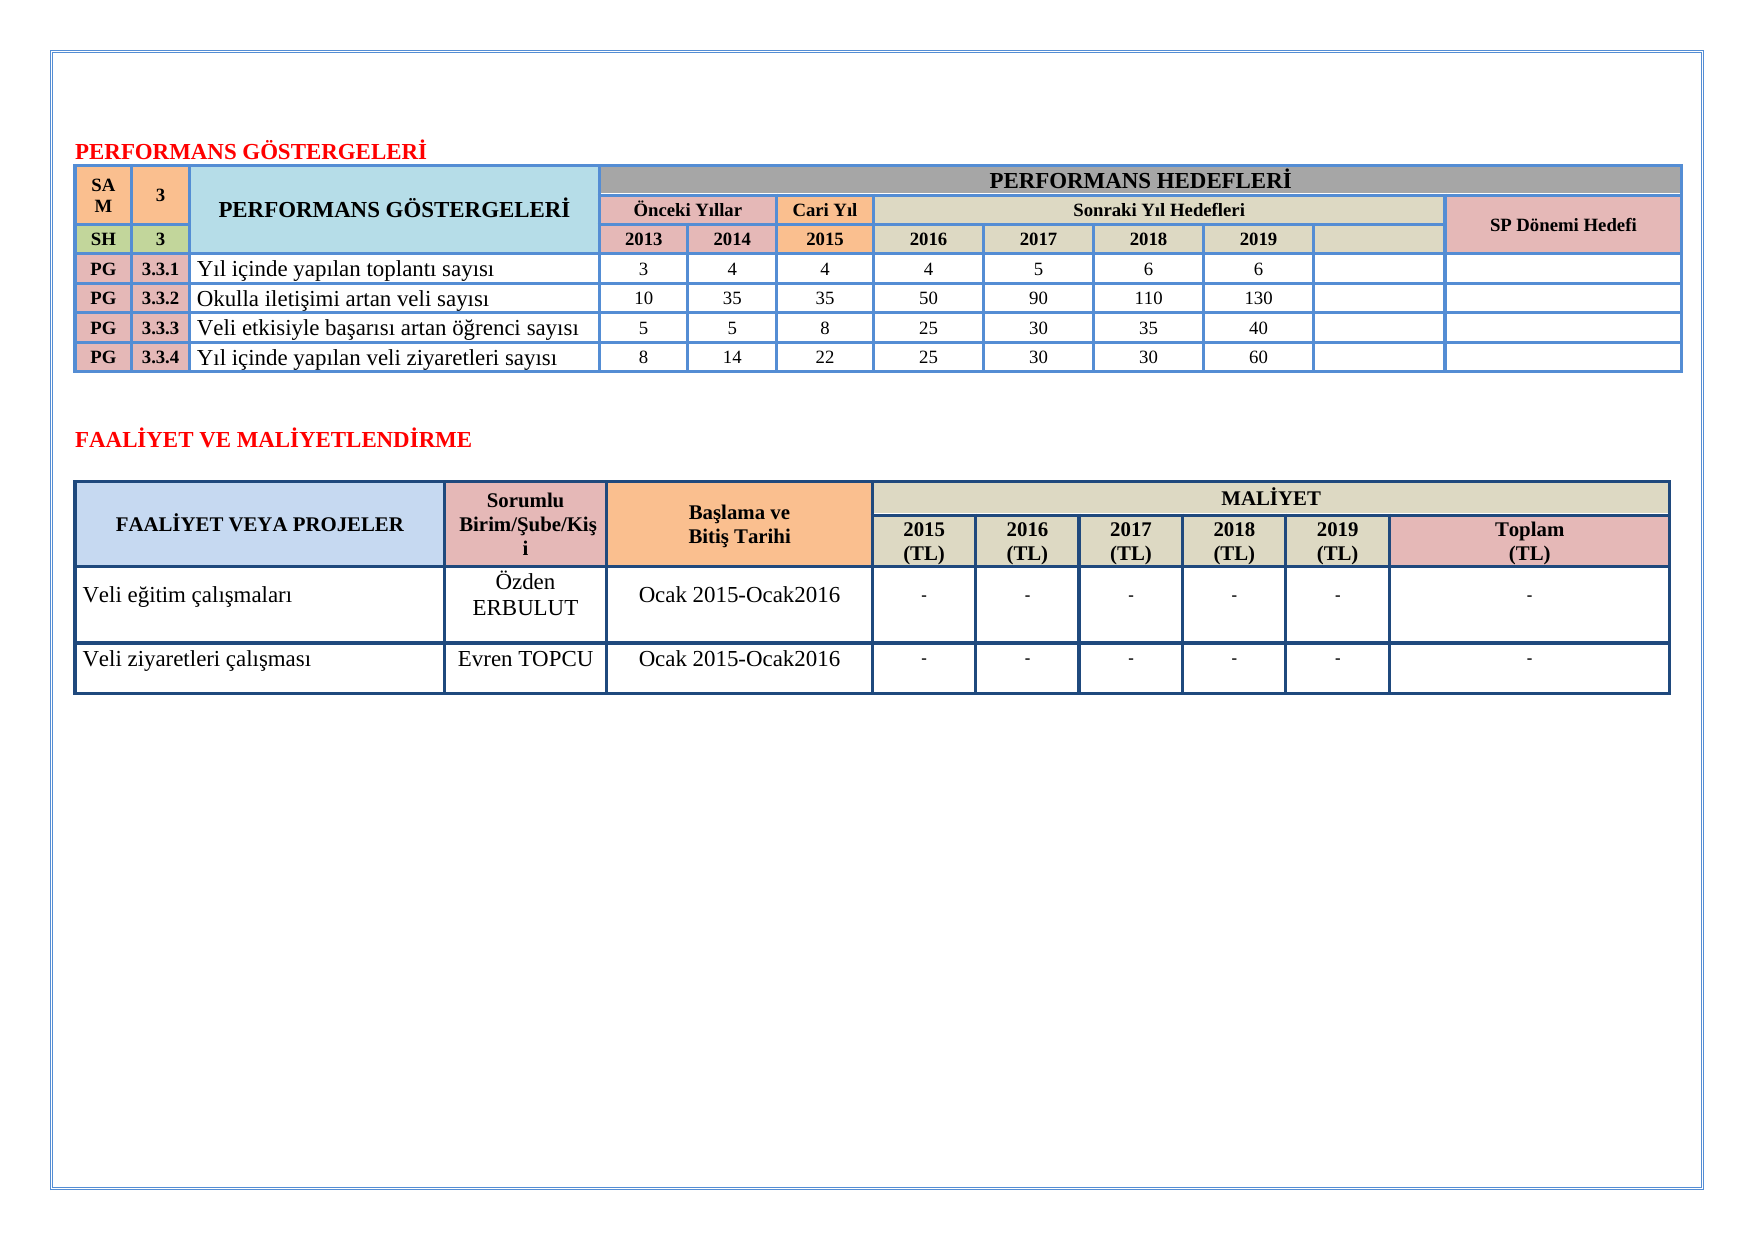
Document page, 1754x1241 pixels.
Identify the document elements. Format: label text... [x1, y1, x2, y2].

table_cell 5 [985, 255, 1092, 282]
table_cell Toplam (TL) [1391, 517, 1668, 565]
table_cell - [1081, 568, 1181, 641]
table_cell Ocak 2015-Ocak2016 [608, 645, 871, 692]
table_cell 25 [875, 314, 982, 341]
table_cell 40 [1205, 314, 1312, 341]
table_cell 30 [985, 344, 1092, 370]
table_cell 3.3.2 [133, 285, 188, 311]
table_cell 3.3.1 [133, 255, 188, 282]
table_cell - [1287, 568, 1388, 641]
table_cell [1447, 344, 1680, 370]
table_cell [1315, 226, 1443, 252]
table_cell 35 [778, 285, 872, 311]
table_cell 2016 [875, 226, 982, 252]
table_cell Sonraki Yıl Hedefleri [875, 197, 1443, 223]
table_cell - [1391, 568, 1668, 641]
table_cell [1315, 344, 1443, 370]
table_cell [1315, 314, 1443, 341]
table_cell [1315, 285, 1443, 311]
table_cell 2016 (TL) [977, 517, 1077, 565]
table_cell SP Dönemi Hedefi [1447, 197, 1680, 252]
table_cell 3 [133, 226, 188, 252]
table_cell 60 [1205, 344, 1312, 370]
table_header PERFORMANS GÖSTERGELERİ [191, 167, 598, 252]
table_cell 2019 [1205, 226, 1312, 252]
table_cell Evren TOPCU [446, 645, 605, 692]
table_header Sorumlu Birim/Şube/Kişi [446, 483, 605, 565]
table_cell 4 [875, 255, 982, 282]
table_cell [1315, 255, 1443, 282]
text FAALİYET VE MALİYETLENDİRME [75, 426, 1679, 452]
table_cell Ocak 2015-Ocak2016 [608, 568, 871, 641]
table_cell 30 [985, 314, 1092, 341]
table_cell Cari Yıl [778, 197, 872, 223]
table_cell 8 [778, 314, 872, 341]
table_cell 6 [1205, 255, 1312, 282]
table_cell 2018 [1095, 226, 1202, 252]
table_cell 2015 (TL) [874, 517, 974, 565]
table_cell 14 [689, 344, 775, 370]
table_cell 2013 [601, 226, 686, 252]
table_cell 2019 (TL) [1287, 517, 1388, 565]
table_cell 8 [601, 344, 686, 370]
table_cell 2014 [689, 226, 775, 252]
table_cell [1447, 255, 1680, 282]
table_cell 3 [601, 255, 686, 282]
table_header Başlama ve Bitiş Tarihi [608, 483, 871, 565]
table_cell Özden ERBULUT [446, 568, 605, 641]
table_cell - [977, 568, 1077, 641]
table_cell 5 [601, 314, 686, 341]
table_cell 2017 [985, 226, 1092, 252]
text PERFORMANS GÖSTERGELERİ [75, 138, 1679, 164]
table_cell PG [77, 255, 130, 282]
table_cell - [1391, 645, 1668, 692]
table_cell 2017 (TL) [1081, 517, 1181, 565]
table_cell - [1184, 645, 1284, 692]
table_cell 35 [1095, 314, 1202, 341]
table_cell 30 [1095, 344, 1202, 370]
table_cell 3.3.4 [133, 344, 188, 370]
table_header PERFORMANS HEDEFLERİ [601, 167, 1680, 193]
table_cell PG [77, 344, 130, 370]
table_cell Önceki Yıllar [601, 197, 775, 223]
table_cell Veli eğitim çalışmaları [77, 568, 443, 641]
table_cell [1447, 314, 1680, 341]
table_cell - [874, 645, 974, 692]
table_cell 90 [985, 285, 1092, 311]
table_cell Veli ziyaretleri çalışması [77, 645, 443, 692]
table_cell 35 [689, 285, 775, 311]
table_cell 2018 (TL) [1184, 517, 1284, 565]
table_header MALİYET [874, 483, 1668, 513]
table_cell 4 [689, 255, 775, 282]
table_cell - [874, 568, 974, 641]
table_cell PG [77, 285, 130, 311]
table_cell - [1184, 568, 1284, 641]
table_cell 25 [875, 344, 982, 370]
table_header 3 [133, 167, 188, 223]
table_cell Okulla iletişimi artan veli sayısı [191, 285, 598, 311]
table_header FAALİYET VEYA PROJELER [77, 483, 443, 565]
table_cell 6 [1095, 255, 1202, 282]
table_cell 22 [778, 344, 872, 370]
table_cell 50 [875, 285, 982, 311]
table_cell 110 [1095, 285, 1202, 311]
table_cell PG [77, 314, 130, 341]
table_cell 5 [689, 314, 775, 341]
table_cell SH [77, 226, 130, 252]
table_cell Yıl içinde yapılan toplantı sayısı [191, 255, 598, 282]
table_cell [1447, 285, 1680, 311]
table_cell 4 [778, 255, 872, 282]
table_cell - [977, 645, 1077, 692]
table_cell 3.3.3 [133, 314, 188, 341]
table_cell - [1081, 645, 1181, 692]
table_cell Veli etkisiyle başarısı artan öğrenci sayısı [191, 314, 598, 341]
table_cell - [1287, 645, 1388, 692]
table_cell Yıl içinde yapılan veli ziyaretleri sayısı [191, 344, 598, 370]
table_cell 10 [601, 285, 686, 311]
table_cell 2015 [778, 226, 872, 252]
table_cell 130 [1205, 285, 1312, 311]
table_header SAM [77, 167, 130, 223]
